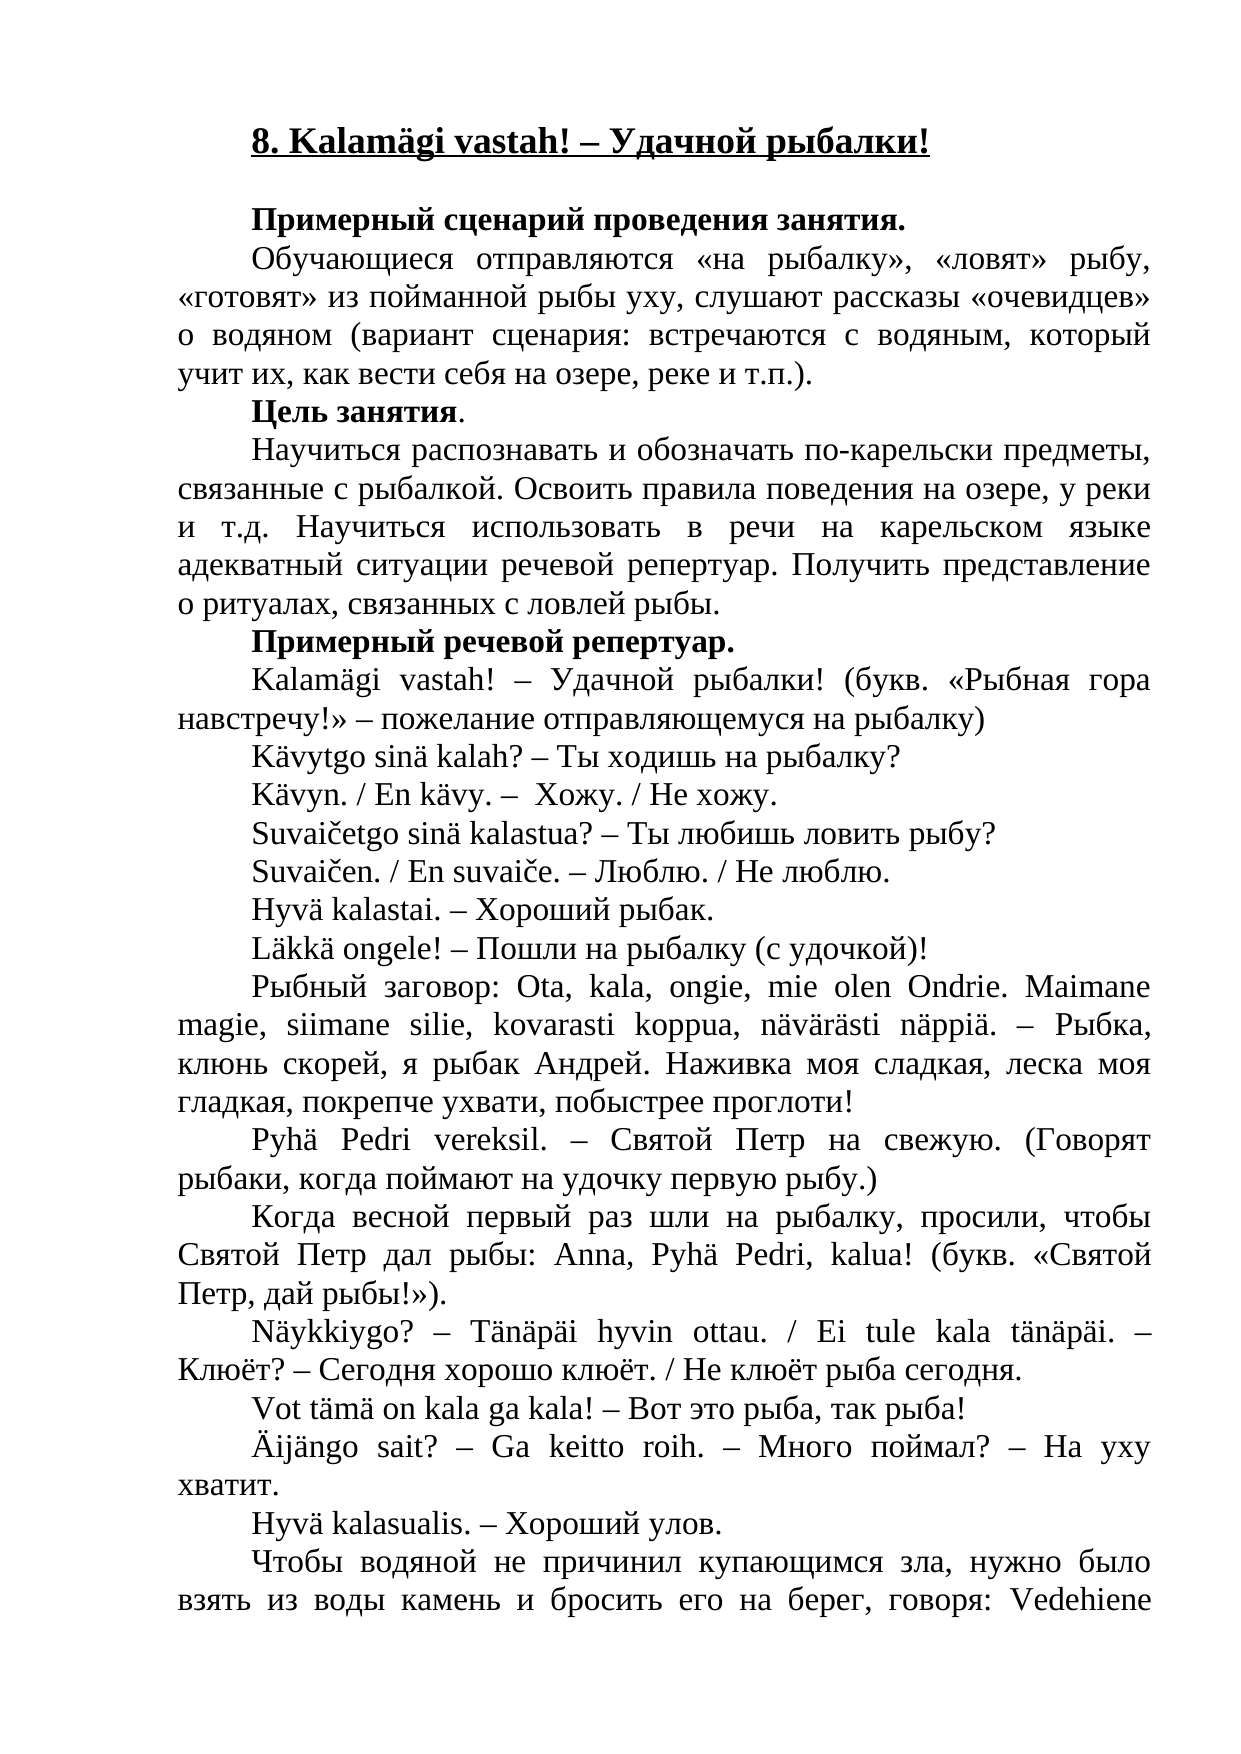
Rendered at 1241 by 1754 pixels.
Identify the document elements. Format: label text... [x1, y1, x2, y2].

text Hyvä kalasualis. – Хороший улов. [177, 1503, 1152, 1541]
text Цель занятия. [177, 391, 1152, 429]
text Научиться распознавать и обозначать по-карельски предметы, связанные с рыбалкой. Освоить правила поведения на озере, у реки и т.д. Научиться использовать в речи на карельском языке адекватный ситуации речевой репертуар. Получить представление о ритуалах, связанных с ловлей рыбы. [177, 429, 1152, 621]
text Kalamägi vastah! – Удачной рыбалки! (букв. «Рыбная гора навстречу!» – пожелание отправляющемуся на рыбалку) [177, 659, 1152, 736]
text Suvaičen. / En suvaiče. – Люблю. / Не люблю. [177, 851, 1152, 889]
text Suvaičetgo sinä kalastua? – Ты любишь ловить рыбу? [177, 813, 1152, 851]
text Kävytgo sinä kalah? – Ты ходишь на рыбалку? [177, 736, 1152, 774]
text Примерный речевой репертуар. [177, 621, 1152, 659]
text Когда весной первый раз шли на рыбалку, просили, чтобы Святой Петр дал рыбы: Anna, Pyhä Pedri, kalua! (букв. «Святой Петр, дай рыбы!»). [177, 1196, 1152, 1311]
text Рыбный заговор: Ota, kala, ongie, mie olen Ondrie. Maimane magie, siimane silie, kovarasti koppua, nävärästi näppiä. – Рыбка, клюнь скорей, я рыбак Андрей. Наживка моя сладкая, леска моя гладкая, покрепче ухвати, побыстрее проглоти! [177, 966, 1152, 1119]
text Äijängo sait? – Ga keitto roih. – Много поймал? – На уху хватит. [177, 1426, 1152, 1503]
text Pyhä Pedri vereksil. – Святой Петр на свежую. (Говорят рыбаки, когда поймают на удочку первую рыбу.) [177, 1119, 1152, 1196]
text Kävyn. / En kävy. – Хожу. / Не хожу. [177, 774, 1152, 813]
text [177, 1541, 1152, 1618]
text 8. Kalamägi vastah! – Удачной рыбалки! [177, 118, 1152, 161]
text Обучающиеся отправляются «на рыбалку», «ловят» рыбу, «готовят» из пойманной рыбы уху, слушают рассказы «очевидцев» о водяном (вариант сценария: встречаются с водяным, который учит их, как вести себя на озере, реке и т.п.). [177, 238, 1152, 391]
text Vot tämä on kala ga kala! – Вот это рыба, так рыба! [177, 1388, 1152, 1426]
text Примерный сценарий проведения занятия. [177, 199, 1152, 238]
text Läkkä ongele! – Пошли на рыбалку (с удочкой)! [177, 928, 1152, 966]
text Hyvä kalastai. – Хороший рыбак. [177, 889, 1152, 928]
text Näykkiygo? – Tänäpäi hyvin ottau. / Ei tule kala tänäpäi. – Клюёт? – Сегодня хорошо клюёт. / Не клюёт рыба сегодня. [177, 1311, 1152, 1388]
